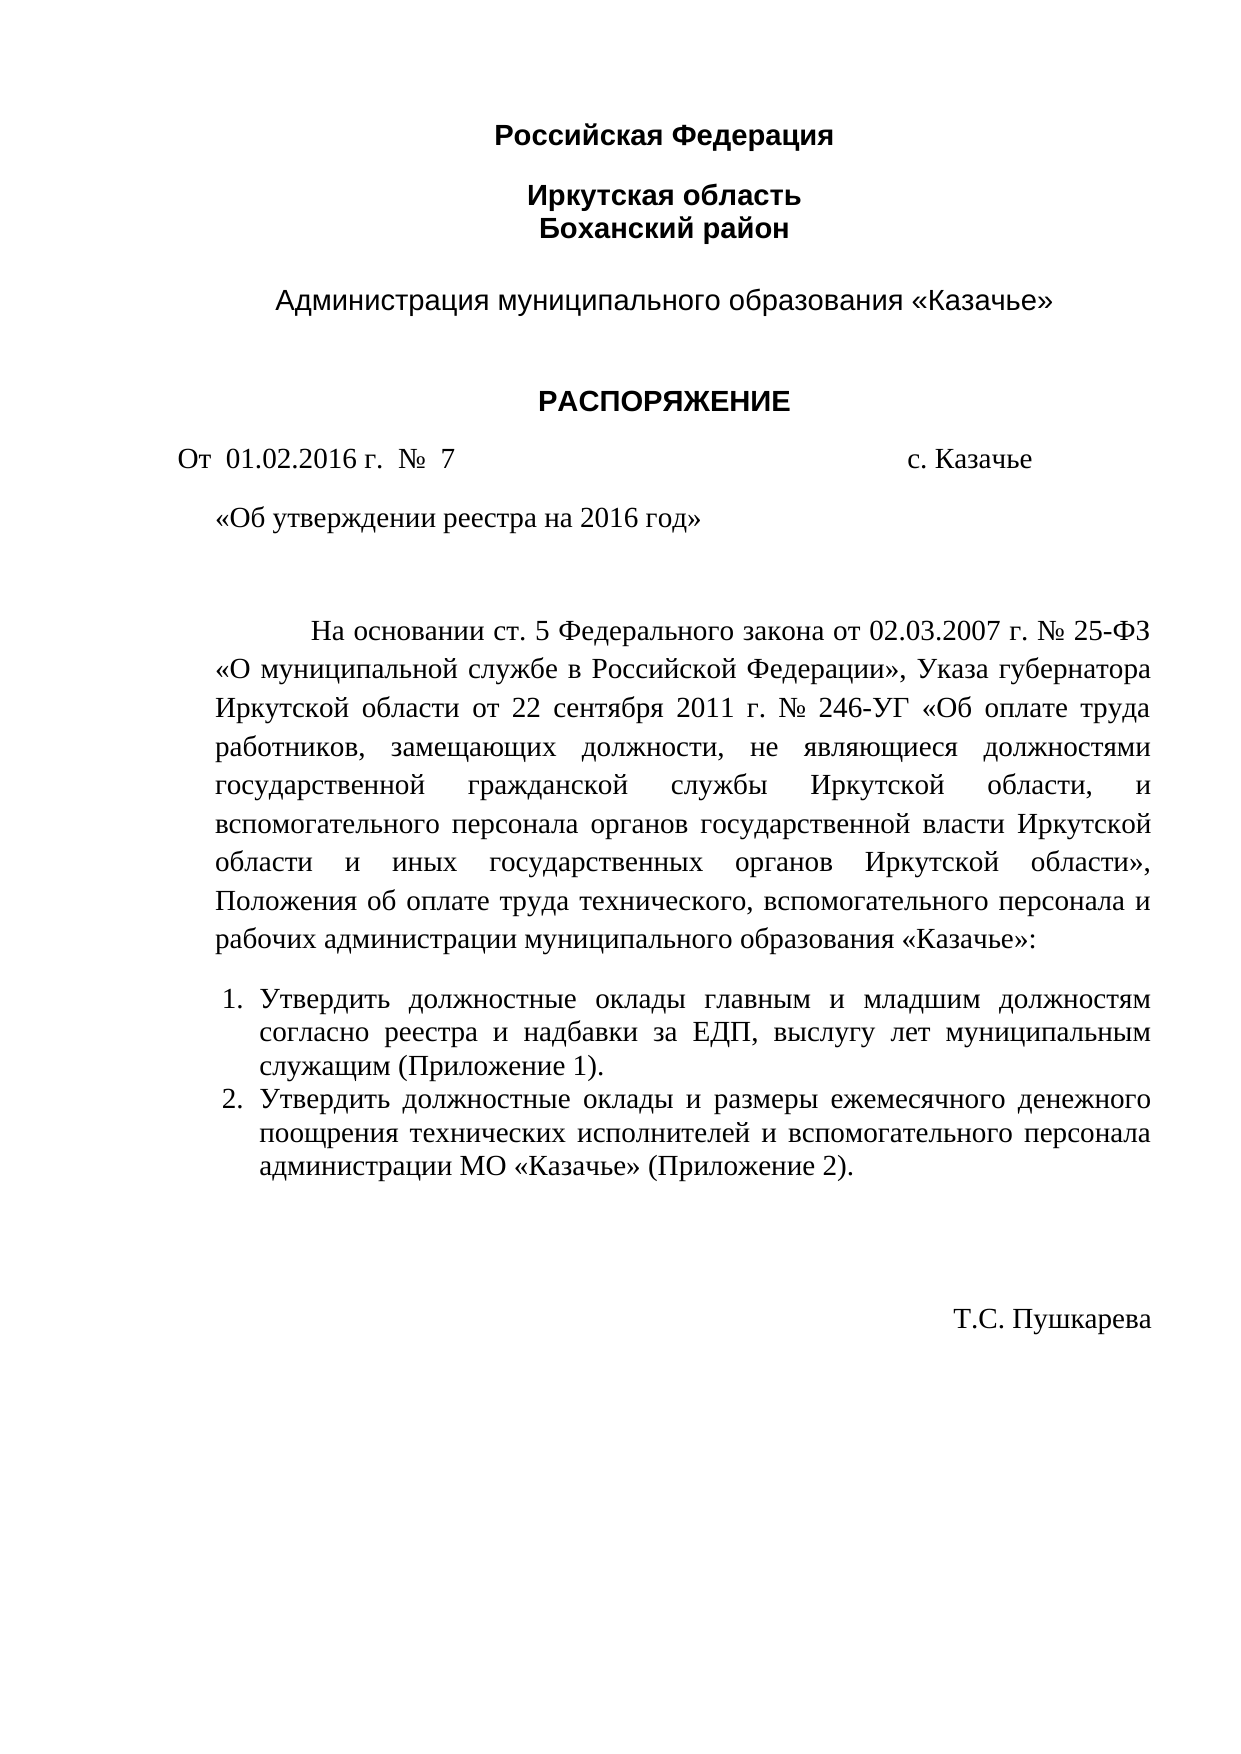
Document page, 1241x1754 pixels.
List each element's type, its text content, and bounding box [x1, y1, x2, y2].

text Боханский район [177, 211, 1152, 244]
text Российская Федерация [177, 118, 1152, 152]
text Иркутская область [177, 177, 1152, 211]
text На основании ст. 5 Федерального закона от 02.03.2007 г. № 25-ФЗ «О муниципальной службе в Российской Федерации», Указа губернатора Иркутской области от 22 сентября 2011 г. № 246-УГ «Об оплате труда работников, замещающих должности, не являющиеся должностями государственной гражданской службы Иркутской области, и вспомогательного персонала органов государственной власти Иркутской области и иных государственных органов Иркутской области», Положения об оплате труда технического, вспомогательного персонала и рабочих администрации муниципального образования «Казачье»: [215, 613, 1152, 955]
text Т.С. Пушкарева [215, 1301, 1152, 1334]
text РАСПОРЯЖЕНИЕ [177, 384, 1152, 417]
list Утвердить должностные оклады и размеры ежемесячного денежного поощрения технических исполнителей и вспомогательного персонала администрации МО «Казачье» (Приложение 2). [222, 1081, 1152, 1182]
text «Об утверждении реестра на 2016 год» [215, 501, 1152, 534]
text От 01.02.2016 г. № 7 с. Казачье [177, 441, 1152, 475]
text Администрация муниципального образования «Казачье» [177, 283, 1152, 317]
list Утвердить должностные оклады главным и младшим должностям согласно реестра и надбавки за ЕДП, выслугу лет муниципальным служащим (Приложение 1). [222, 981, 1152, 1081]
